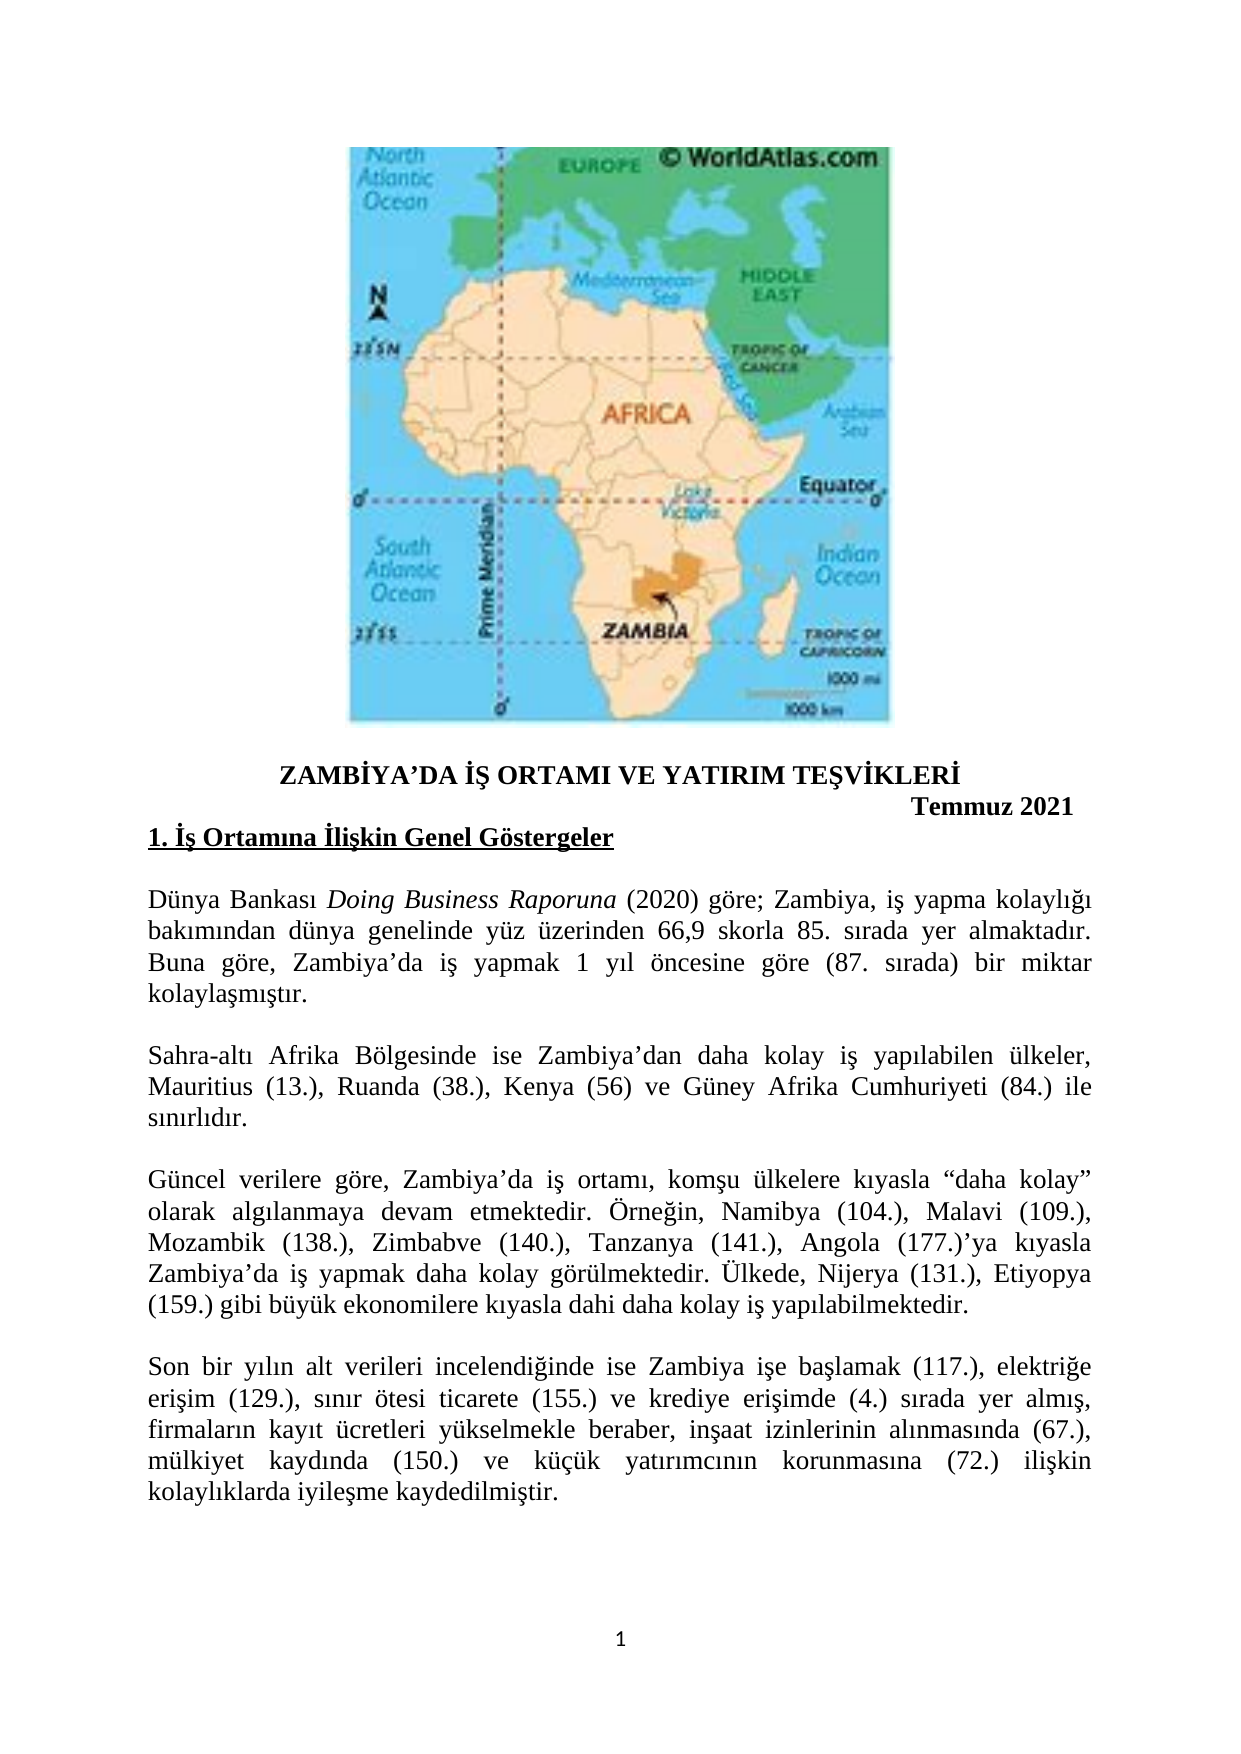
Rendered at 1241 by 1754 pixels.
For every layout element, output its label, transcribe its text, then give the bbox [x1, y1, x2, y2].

picture [345, 147, 895, 728]
text Dünya Bankası Doing Business Raporuna (2020) göre; Zambiya, iş yapma kolaylığı bakımından dünya genelinde yüz üzerinden 66,9 skorla 85. sırada yer almaktadır. Buna göre, Zambiya’da iş yapmak 1 yıl öncesine göre (87. sırada) bir miktar kolaylaşmıştır. [148, 883, 1093, 1008]
text Sahra-altı Afrika Bölgesinde ise Zambiya’dan daha kolay iş yapılabilen ülkeler, Mauritius (13.), Ruanda (38.), Kenya (56) ve Güney Afrika Cumhuriyeti (84.) ile sınırlıdır. [148, 1039, 1093, 1132]
text Son bir yılın alt verileri incelendiğinde ise Zambiya işe başlamak (117.), elektriğe erişim (129.), sınır ötesi ticarete (155.) ve krediye erişimde (4.) sırada yer almış, firmaların kayıt ücretleri yükselmekle beraber, inşaat izinlerinin alınmasında (67.), mülkiyet kaydında (150.) ve küçük yatırımcının korunmasına (72.) ilişkin kolaylıklarda iyileşme kaydedilmiştir. [148, 1351, 1093, 1506]
text Temmuz 2021 [811, 790, 1093, 821]
text Güncel verilere göre, Zambiya’da iş ortamı, komşu ülkelere kıyasla “daha kolay” olarak algılanmaya devam etmektedir. Örneğin, Namibya (104.), Malavi (109.), Mozambik (138.), Zimbabve (140.), Tanzanya (141.), Angola (177.)’ya kıyasla Zambiya’da iş yapmak daha kolay görülmektedir. Ülkede, Nijerya (131.), Etiyopya (159.) gibi büyük ekonomilere kıyasla dahi daha kolay iş yapılabilmektedir. [148, 1164, 1093, 1319]
list ZAMBİYA’DA İŞ ORTAMI VE YATIRIM TEŞVİKLERİ [148, 759, 1093, 790]
list 1. İş Ortamına İlişkin Genel Göstergeler [148, 821, 1093, 852]
